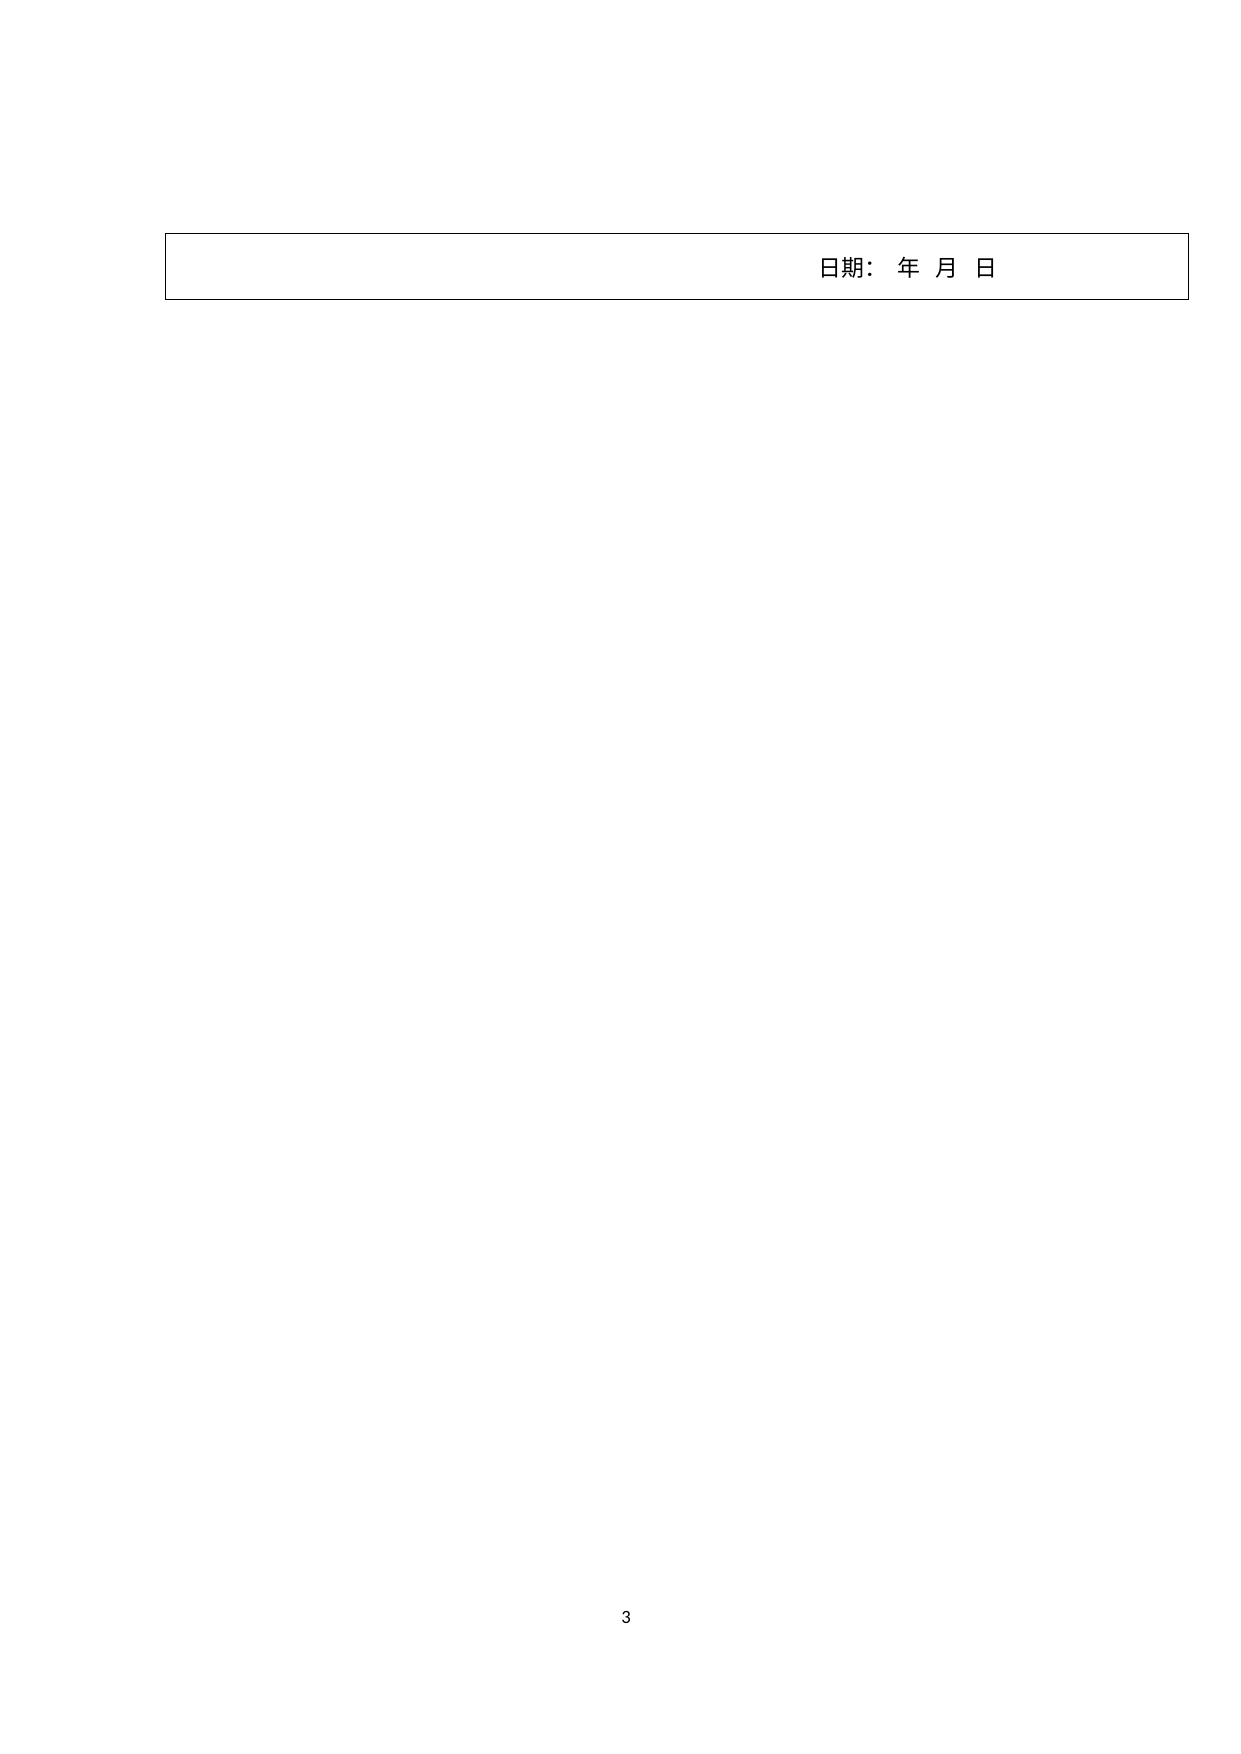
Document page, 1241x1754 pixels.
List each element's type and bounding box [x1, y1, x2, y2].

table_cell [166, 234, 1188, 299]
